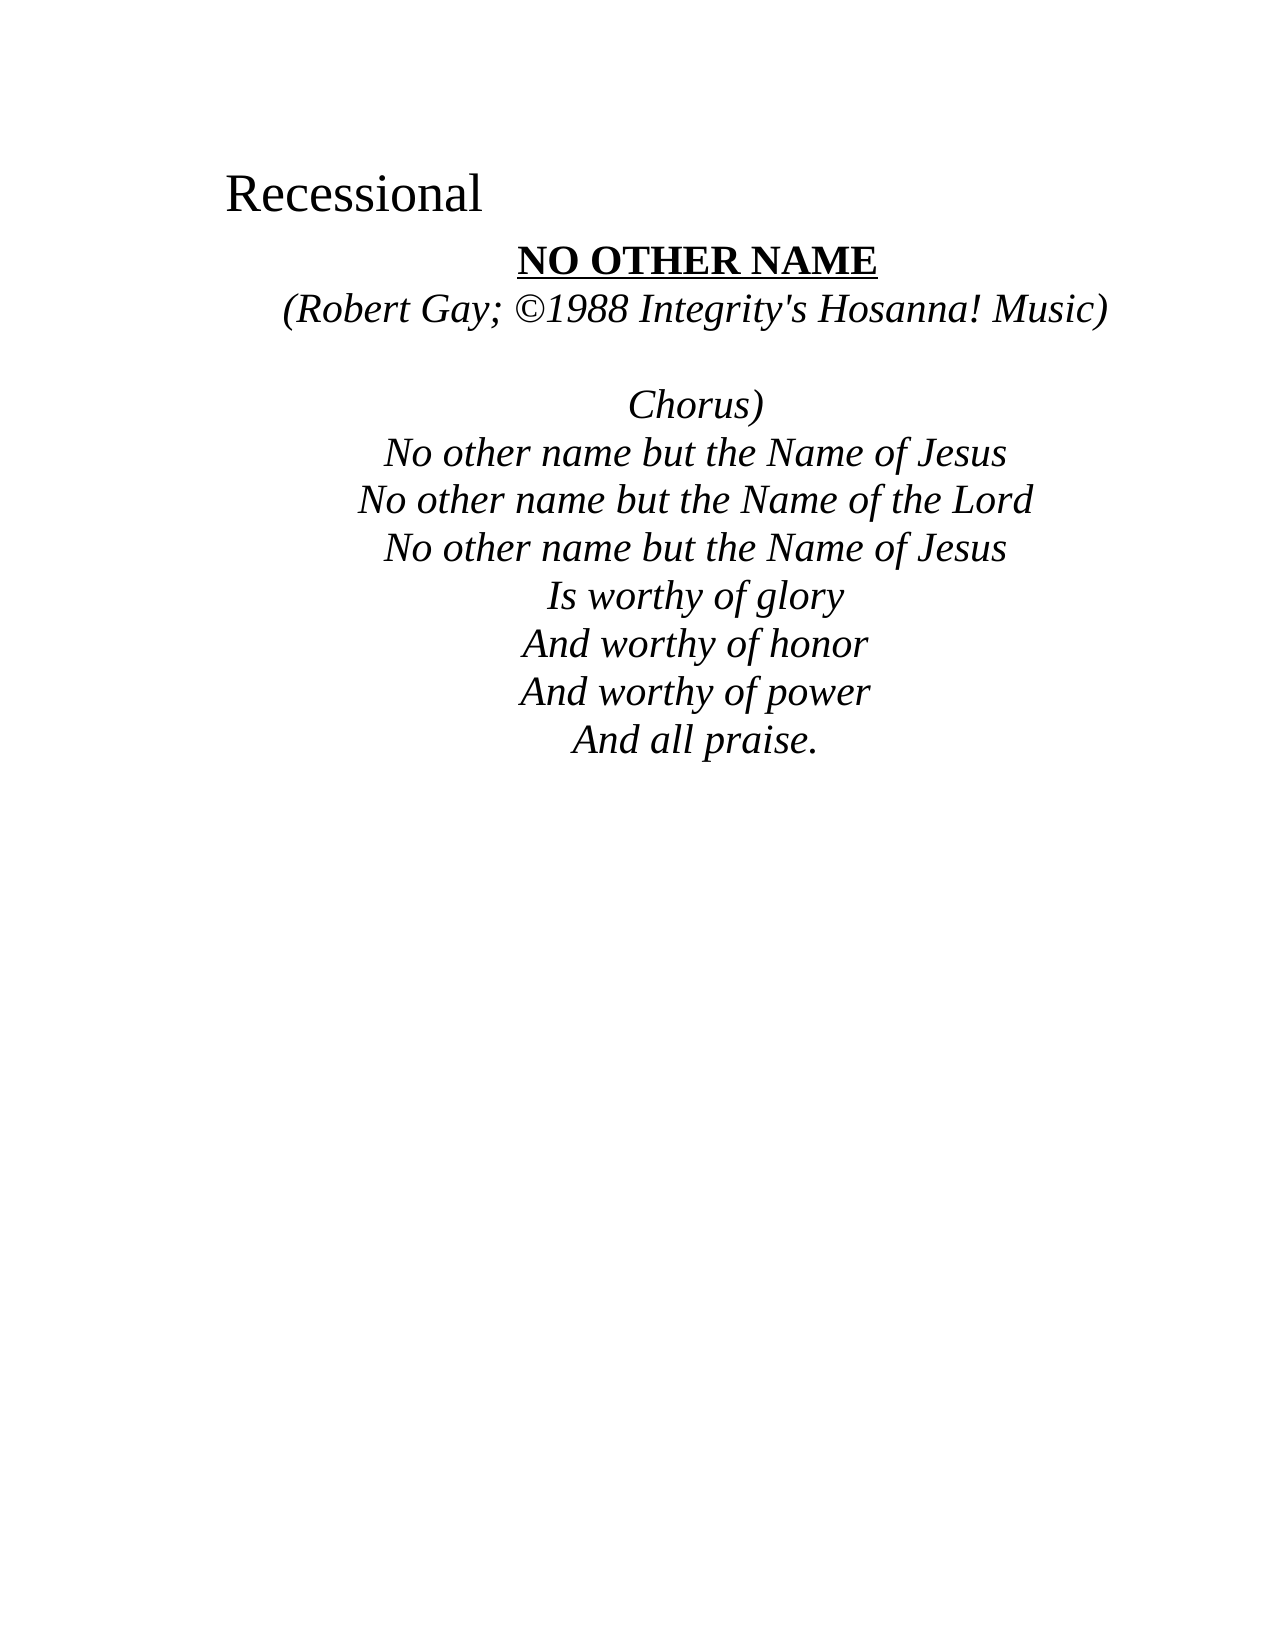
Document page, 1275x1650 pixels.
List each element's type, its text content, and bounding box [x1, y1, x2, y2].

text Is worthy of glory [225, 571, 1170, 619]
text Recessional [225, 161, 1170, 223]
text No other name but the Name of Jesus [225, 427, 1170, 475]
text No other name but the Name of the Lord [225, 475, 1170, 523]
text Chorus) [225, 379, 1170, 427]
text (Robert Gay; ©1988 Integrity's Hosanna! Music) [225, 283, 1170, 331]
text And worthy of power [225, 667, 1170, 714]
text NO OTHER NAME [225, 235, 1170, 283]
text No other name but the Name of Jesus [225, 523, 1170, 571]
text And all praise.Dismissal [225, 714, 1170, 762]
text And worthy of honor [225, 619, 1170, 667]
